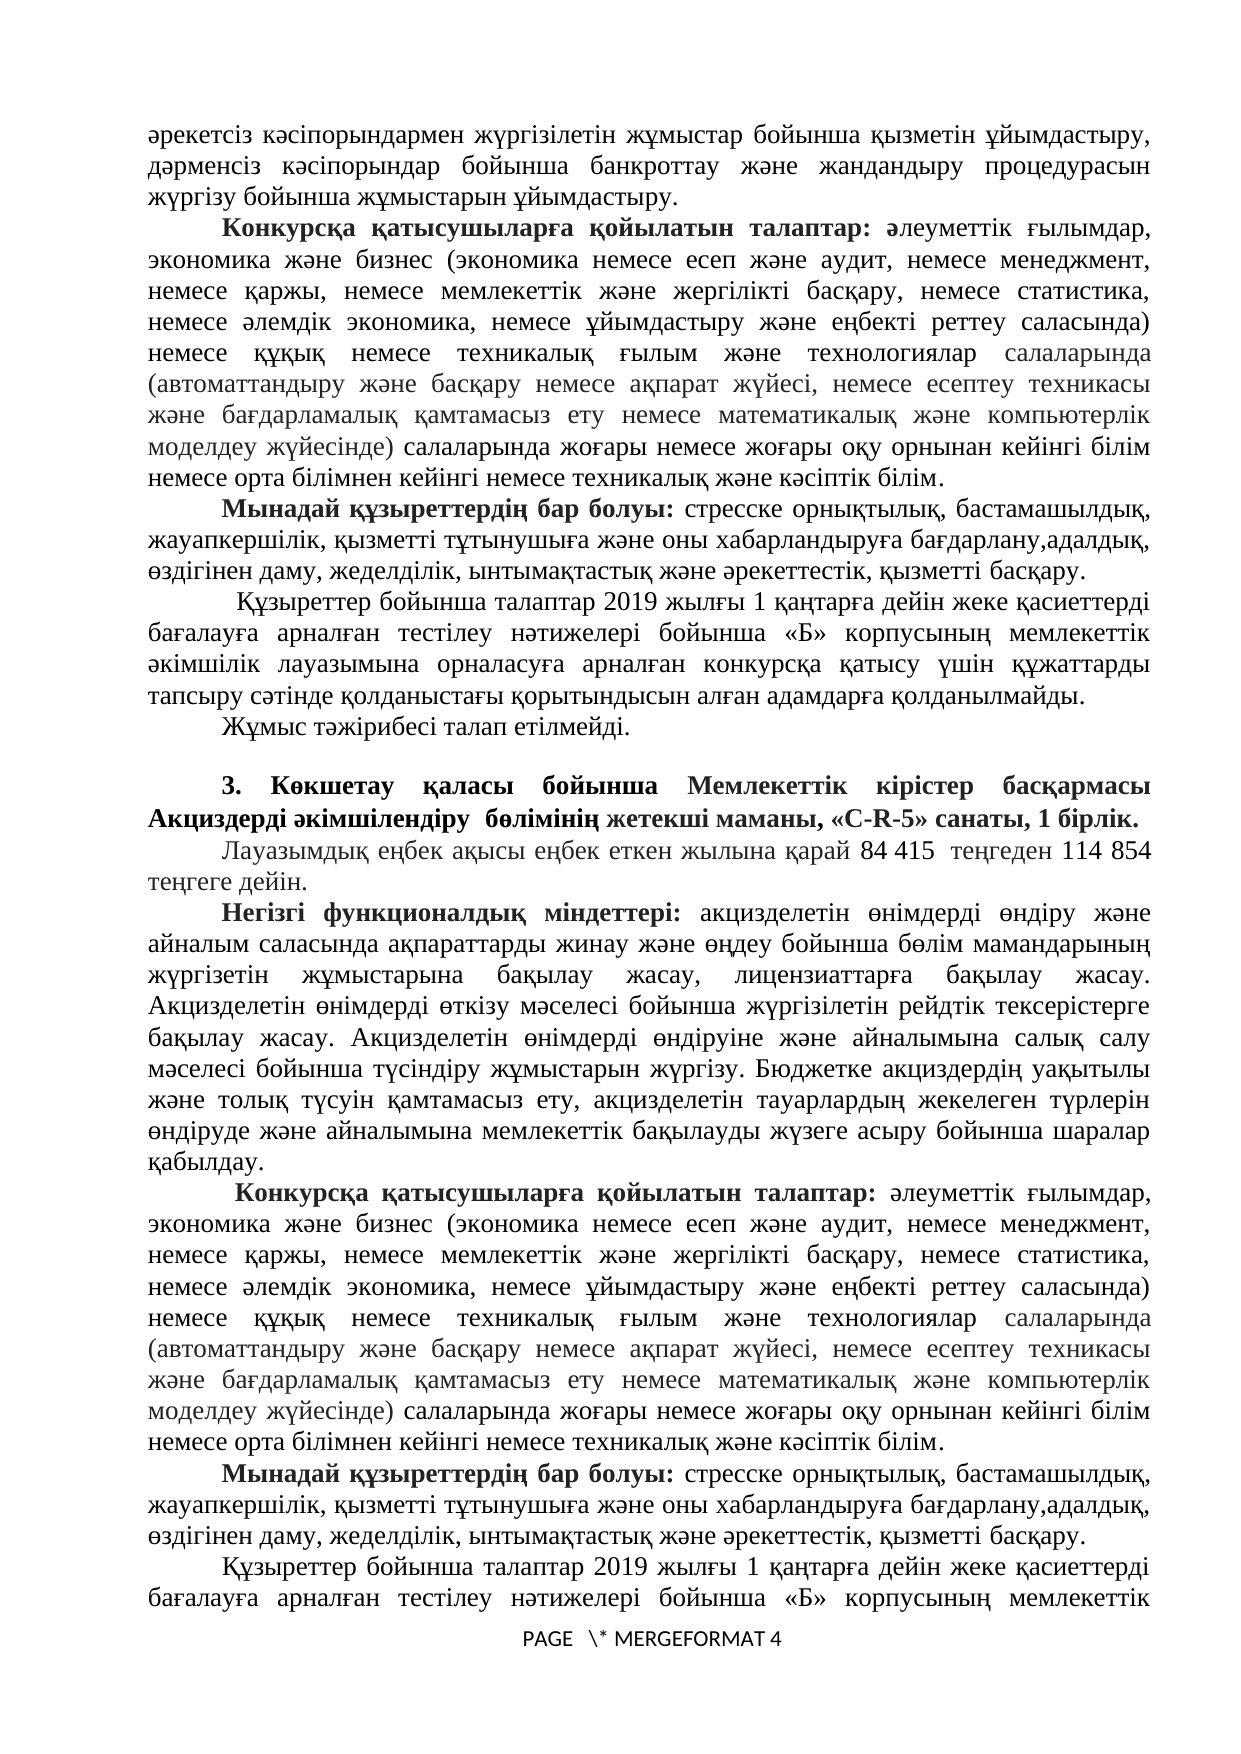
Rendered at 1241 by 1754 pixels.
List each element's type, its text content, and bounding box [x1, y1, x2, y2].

text 3. Көкшетау қаласы бойынша Мемлекеттік кірістер басқармасы Акциздерді әкімшілендіру бөлімінің жетекші маманы, «С-R-5» санаты, 1 бірлік. [148, 769, 1152, 834]
text Негізгі функционалдық міндеттері: акцизделетін өнімдерді өндіру және айналым саласында ақпараттарды жинау және өңдеу бойынша бөлім мамандарының жүргізетін жұмыстарына бақылау жасау, лицензиаттарға бақылау жасау. Акцизделетін өнімдерді өткізу мәселесі бойынша жүргізілетін рейдтік тексерістерге бақылау жасау. Акцизделетін өнімдерді өндіруіне және айналымына салық салу мәселесі бойынша түсіндіру жұмыстарын жүргізу. Бюджетке акциздердің уақытылы және толық түсуін қамтамасыз ету, акцизделетін тауарлардың жекелеген түрлерін өндіруде және айналымына мемлекеттік бақылауды жүзеге асыру бойынша шаралар қабылдау. [148, 896, 1152, 1176]
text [148, 1550, 1152, 1612]
text Мынадай құзыреттердің бар болуы: стресске орнықтылық, бастамашылдық, жауапкершілік, қызметті тұтынушыға және оны хабарландыруға бағдарлану,адалдық, өздігінен даму, жеделділік, ынтымақтастық және әрекеттестік, қызметті басқару. [148, 1457, 1152, 1550]
text Жұмыс тәжірибесі талап етілмейді. [148, 710, 1152, 741]
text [148, 118, 1152, 212]
text Конкурсқа қатысушыларға қойылатын талаптар: әлеуметтік ғылымдар, экономика және бизнес (экономика немесе есеп және аудит, немесе менеджмент, немесе қаржы, немесе мемлекеттік және жергілікті басқару, немесе статистика, немесе әлемдік экономика, немесе ұйымдастыру және еңбекті реттеу саласында) немесе құқық немесе техникалық ғылым және технологиялар салаларында (автоматтандыру және басқару немесе ақпарат жүйесі, немесе есептеу техникасы және бағдарламалық қамтамасыз ету немесе математикалық және компьютерлік моделдеу жүйесінде) салаларында жоғары немесе жоғары оқу орнынан кейінгі білім немесе орта білімнен кейінгі немесе техникалық және кәсіптік білім. [148, 212, 1152, 492]
text Мынадай құзыреттердің бар болуы: стресске орнықтылық, бастамашылдық, жауапкершілік, қызметті тұтынушыға және оны хабарландыруға бағдарлану,адалдық, өздігінен даму, жеделділік, ынтымақтастық және әрекеттестік, қызметті басқару. [148, 492, 1152, 585]
text Лауазымдық еңбек ақысы еңбек еткен жылына қарай 84 415 теңгеден 114 854 теңгеге дейін. [148, 834, 1152, 896]
text Конкурсқа қатысушыларға қойылатын талаптар: әлеуметтік ғылымдар, экономика және бизнес (экономика немесе есеп және аудит, немесе менеджмент, немесе қаржы, немесе мемлекеттік және жергілікті басқару, немесе статистика, немесе әлемдік экономика, немесе ұйымдастыру және еңбекті реттеу саласында) немесе құқық немесе техникалық ғылым және технологиялар салаларында (автоматтандыру және басқару немесе ақпарат жүйесі, немесе есептеу техникасы және бағдарламалық қамтамасыз ету немесе математикалық және компьютерлік моделдеу жүйесінде) салаларында жоғары немесе жоғары оқу орнынан кейінгі білім немесе орта білімнен кейінгі немесе техникалық және кәсіптік білім. [148, 1176, 1152, 1457]
